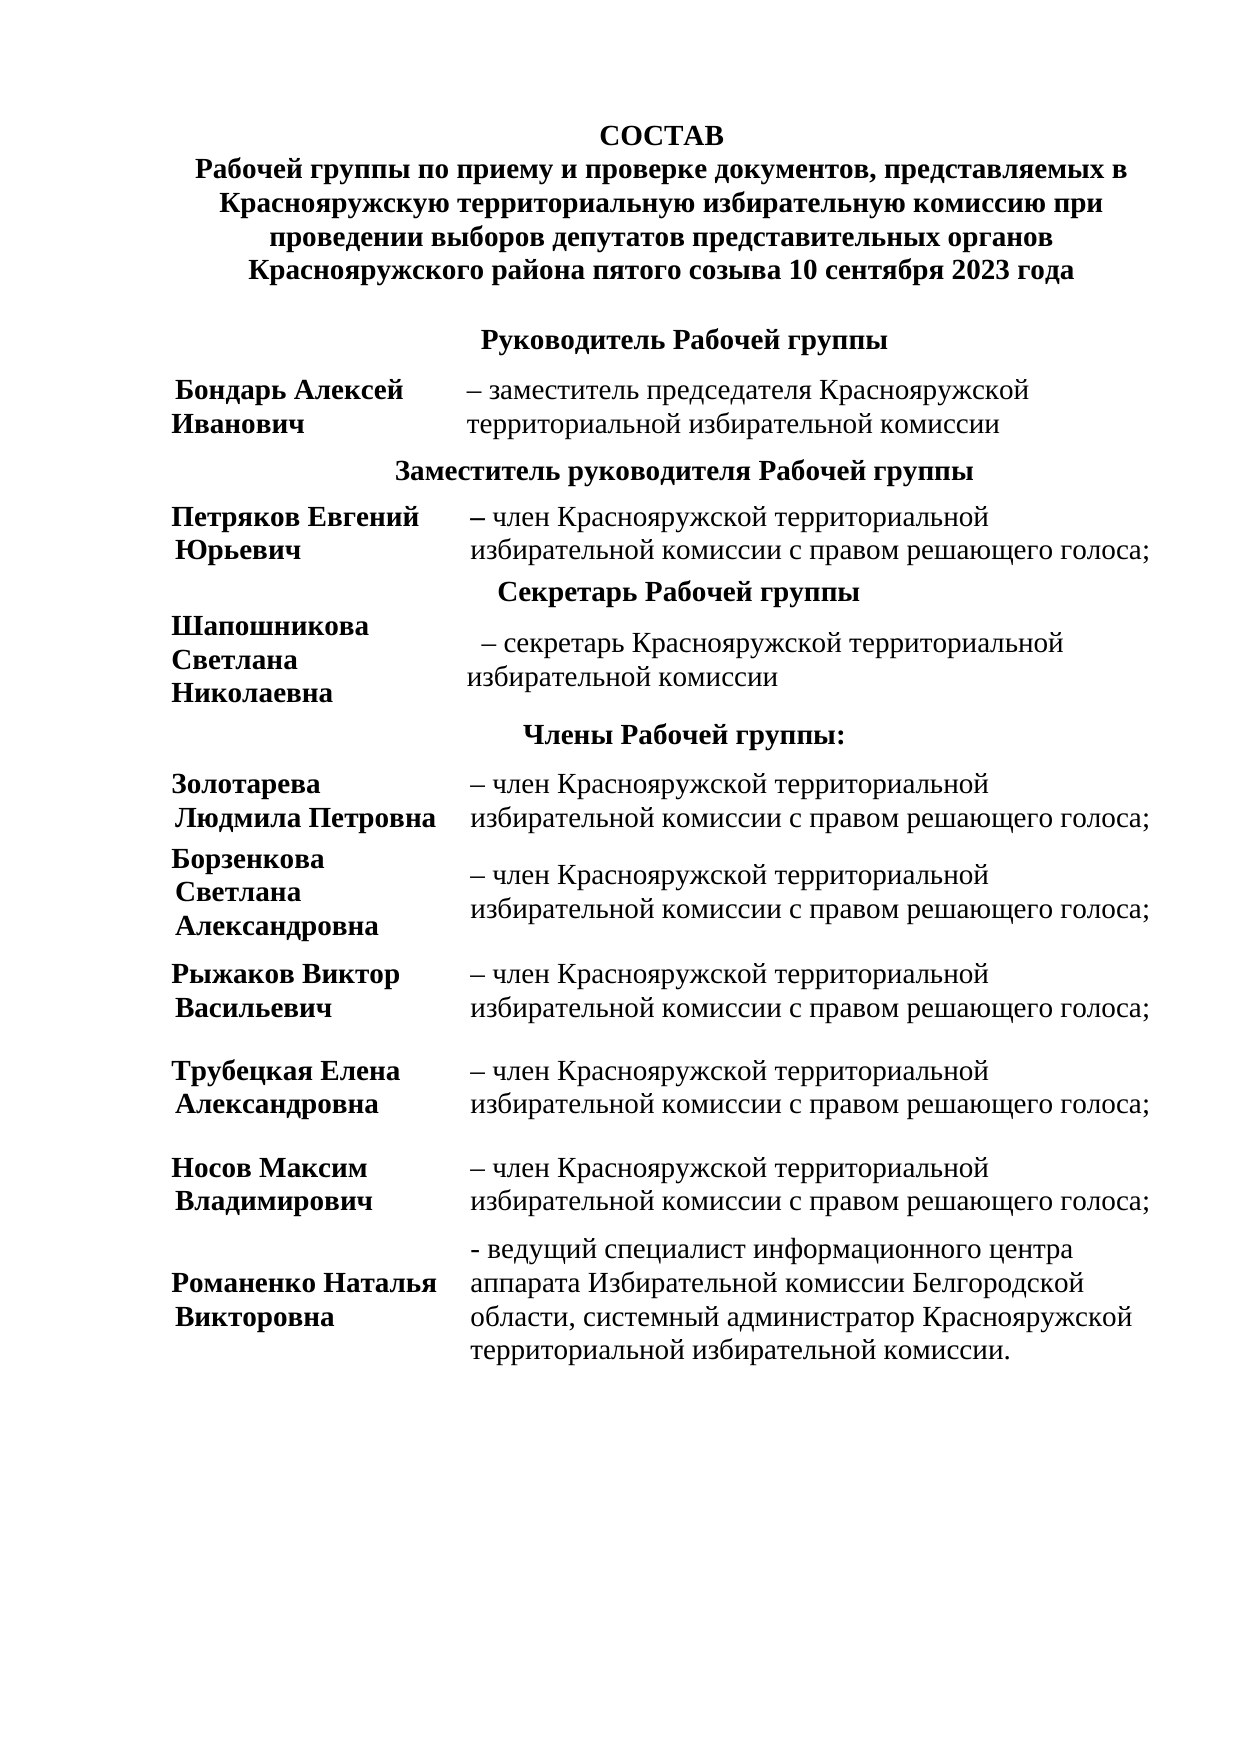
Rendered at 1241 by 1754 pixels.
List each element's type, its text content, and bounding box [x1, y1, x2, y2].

table_cell – член Краснояружской территориальной избирательной комиссии с правом решающего голоса; [452, 941, 1190, 1038]
table_cell – член Краснояружской территориальной избирательной комиссии с правом решающего голоса; [452, 1038, 1190, 1135]
text СОСТАВ [171, 118, 1152, 152]
table_header Руководитель Рабочей группы [160, 315, 1190, 363]
table_cell – секретарь Краснояружской территориальной избирательной комиссии [452, 608, 1190, 710]
text Рабочей группы по приему и проверке документов, представляемых в Краснояружскую территориальную избирательную комиссию при проведении выборов депутатов представительных органов Краснояружского района пятого созыва 10 сентября 2023 года [171, 152, 1152, 286]
table_cell Секретарь Рабочей группы [160, 574, 1190, 608]
table_cell – заместитель председателя Краснояружской территориальной избирательной комиссии [452, 363, 1190, 449]
table_cell – член Краснояружской территориальной избирательной комиссии с правом решающего голоса; [452, 759, 1190, 841]
table_cell Трубецкая Елена Александровна [160, 1038, 452, 1135]
table_cell Рыжаков Виктор Васильевич [160, 941, 452, 1038]
table_cell – член Краснояружской территориальной избирательной комиссии с правом решающего голоса; [452, 1135, 1190, 1232]
table_cell Петряков Евгений Юрьевич [160, 490, 452, 574]
table_cell Романенко Наталья Викторовна [160, 1232, 452, 1366]
table_cell Бондарь Алексей Иванович [160, 363, 452, 449]
table_cell – член Краснояружской территориальной избирательной комиссии с правом решающего голоса; [452, 490, 1190, 574]
table_cell Носов Максим Владимирович [160, 1135, 452, 1232]
table_cell - ведущий специалист информационного центра аппарата Избирательной комиссии Белгородской области, системный администратор Краснояружской территориальной избирательной комиссии. [452, 1232, 1190, 1366]
table_cell Члены Рабочей группы: [160, 710, 1190, 759]
table_cell – член Краснояружской территориальной избирательной комиссии с правом решающего голоса; [452, 841, 1190, 941]
table_cell Золотарева Людмила Петровна [160, 759, 452, 841]
table_cell Шапошникова Светлана Николаевна [160, 608, 452, 710]
table_cell Заместитель руководителя Рабочей группы [160, 449, 1190, 490]
table_cell Борзенкова Светлана Александровна [160, 841, 452, 941]
